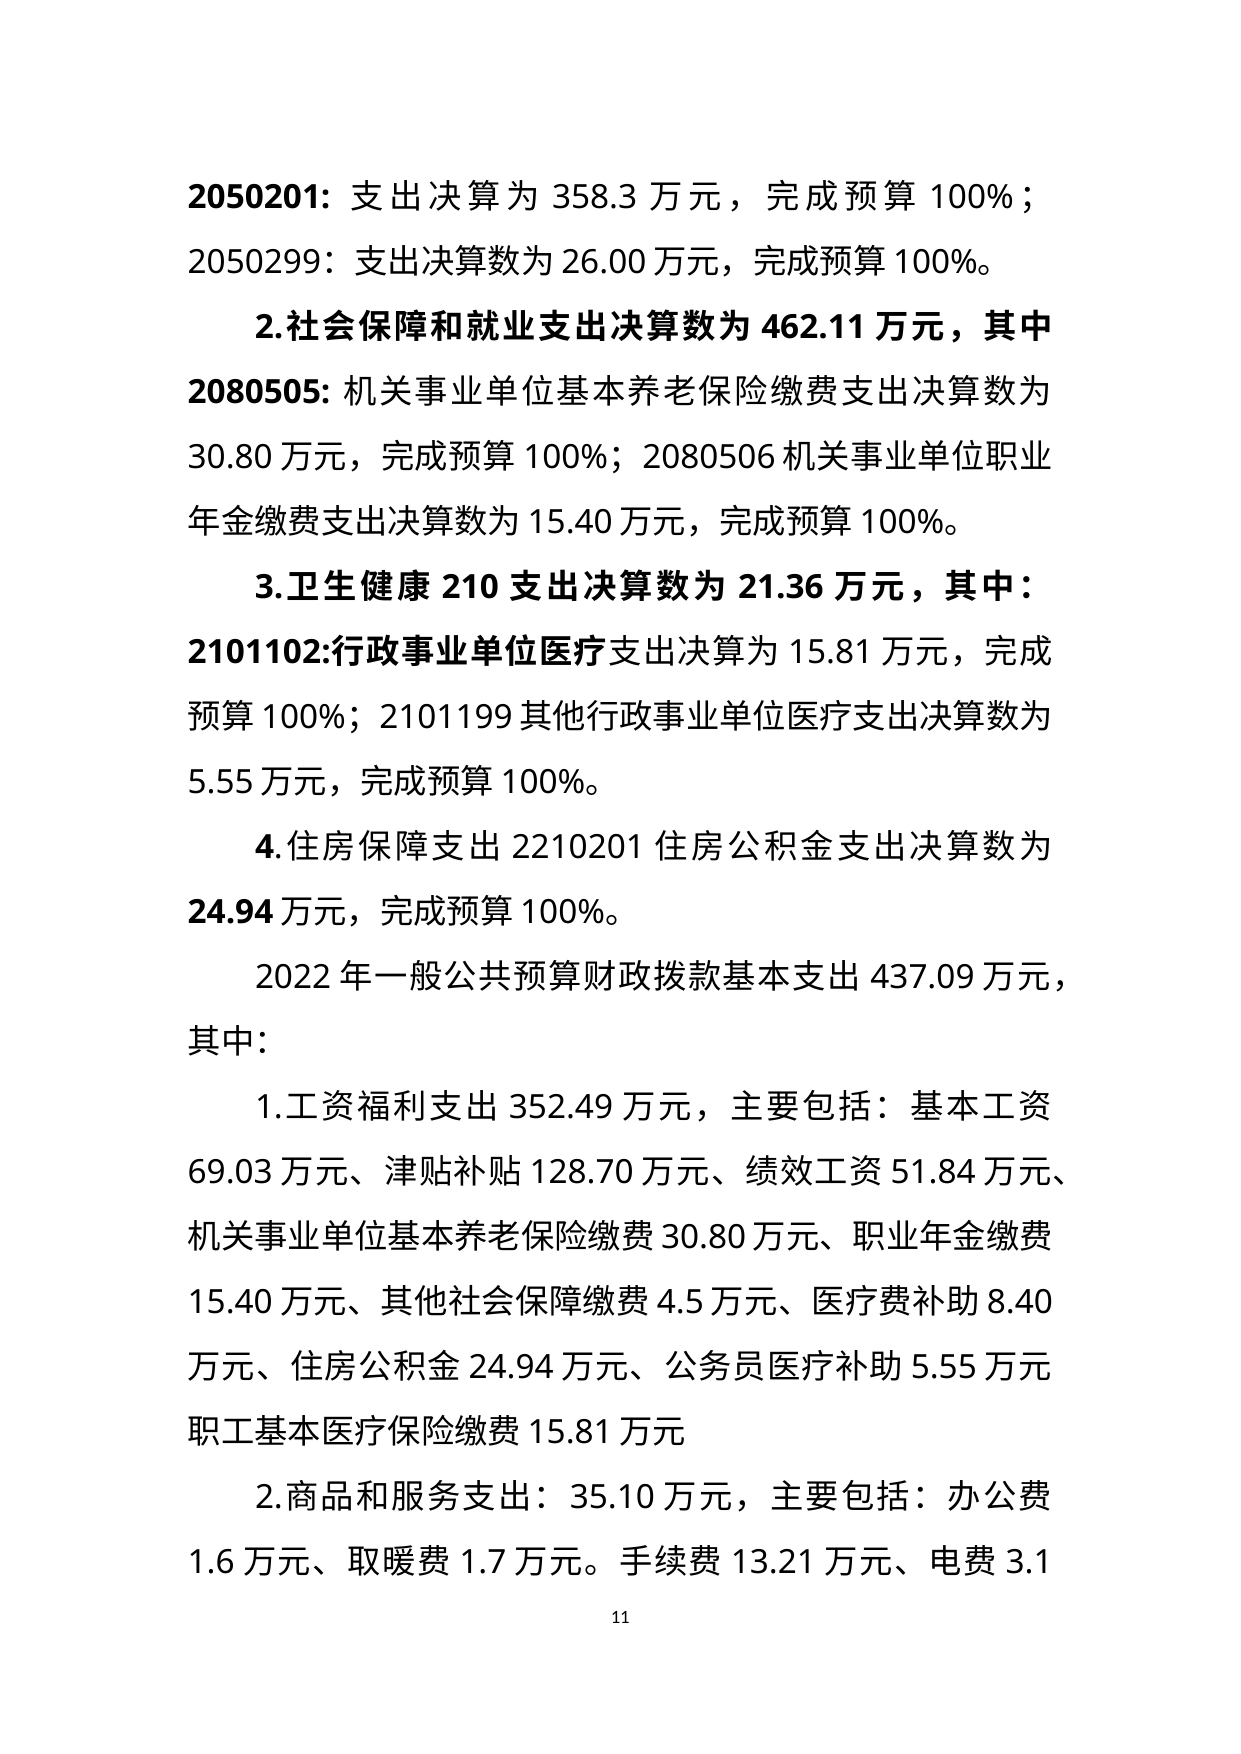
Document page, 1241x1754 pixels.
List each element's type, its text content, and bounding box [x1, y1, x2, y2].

text 2022年一般公共预算财政拨款基本支出437.09万元，其中： [187, 942, 1053, 1072]
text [187, 1462, 1053, 1592]
text 4.住房保障支出2210201住房公积金支出决算数为24.94万元，完成预算100%。 [187, 812, 1053, 942]
text 1.工资福利支出352.49万元，主要包括：基本工资69.03万元、津贴补贴128.70万元、绩效工资51.84万元、机关事业单位基本养老保险缴费30.80万元、职业年金缴费15.40万元、其他社会保障缴费4.5万元、医疗费补助8.40万元、住房公积金24.94万元、公务员医疗补助5.55万元、职工基本医疗保险缴费15.81万元 [187, 1072, 1053, 1462]
text 2.社会保障和就业支出决算数为462.11万元，其中2080505: 机关事业单位基本养老保险缴费支出决算数为30.80万元，完成预算100%；2080506机关事业单位职业年金缴费支出决算数为15.40万元，完成预算100%。 [187, 292, 1053, 552]
text 3.卫生健康210支出决算数为21.36万元，其中：2101102:行政事业单位医疗支出决算为15.81万元，完成预算100%；2101199其他行政事业单位医疗支出决算数为5.55万元，完成预算100%。 [187, 552, 1053, 812]
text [187, 162, 1053, 292]
